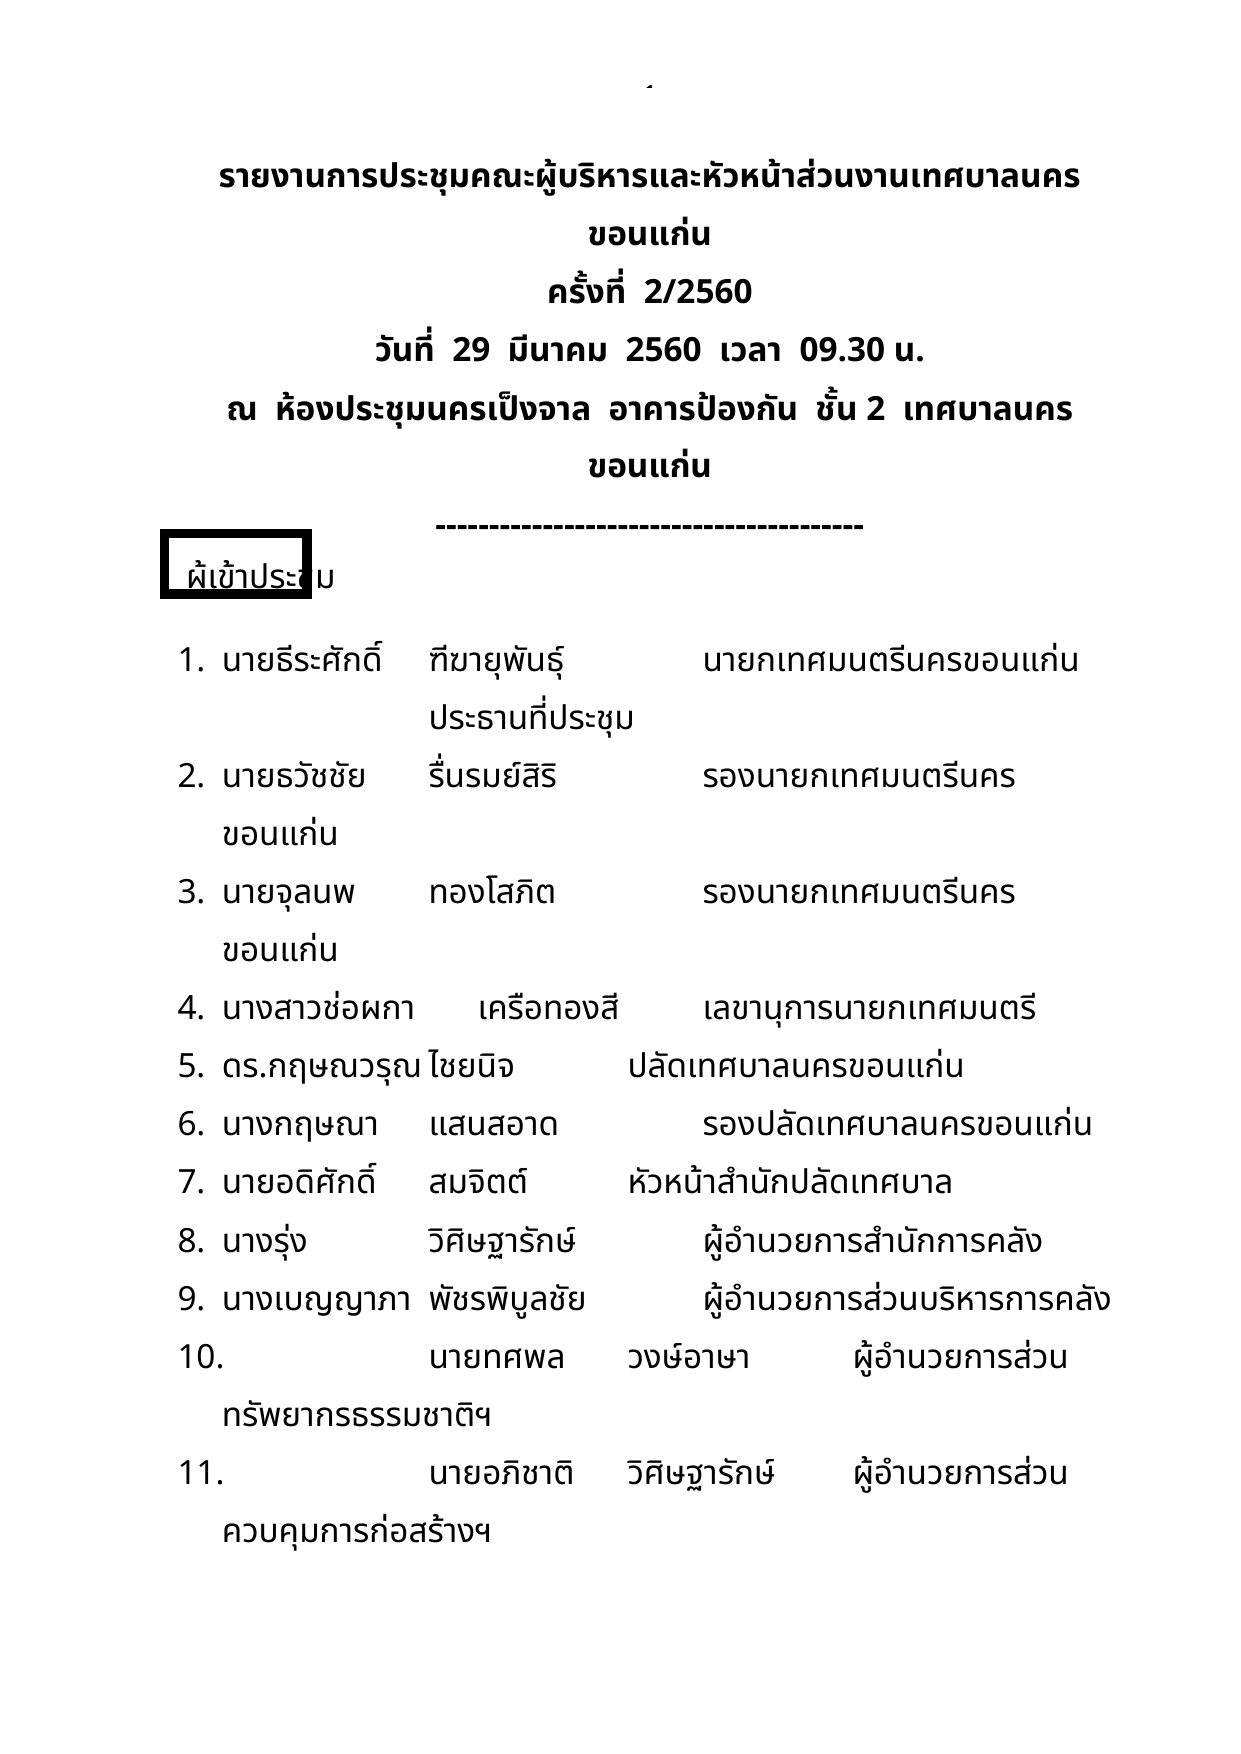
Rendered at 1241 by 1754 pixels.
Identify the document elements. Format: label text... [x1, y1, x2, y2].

list นายอดิศักดิ์ สมจิตต์ หัวหน้าสำนักปลัดเทศบาล [177, 1158, 1122, 1209]
list นายธวัชชัย รื่นรมย์สิริ รองนายกเทศมนตรีนครขอนแก่น [177, 752, 1122, 860]
text วันที่ 29 มีนาคม 2560 เวลา 09.30 น. [177, 326, 1122, 377]
text ครั้งที่ 2/2560 [177, 268, 1122, 319]
list นายทศพล วงษ์อาษา ผู้อำนวยการส่วนทรัพยากรธรรมชาติฯ [177, 1333, 1122, 1441]
text ณ ห้องประชุมนครเป็งจาล อาคารป้องกัน ชั้น 2 เทศบาลนครขอนแก่น [177, 384, 1122, 493]
list ดร.กฤษณวรุณ ไชยนิจ ปลัดเทศบาลนครขอนแก่น [177, 1042, 1122, 1093]
list นางรุ่ง วิศิษฐารักษ์ ผู้อำนวยการสำนักการคลัง [177, 1216, 1122, 1267]
text รายงานการประชุมคณะผู้บริหารและหัวหน้าส่วนงานเทศบาลนครขอนแก่น [177, 152, 1122, 261]
list นางกฤษณา แสนสอาด รองปลัดเทศบาลนครขอนแก่น [177, 1100, 1122, 1151]
list นางเบญญาภา พัชรพิบูลชัย ผู้อำนวยการส่วนบริหารการคลัง [177, 1274, 1122, 1325]
text ผู้เข้าประชุม [177, 553, 1122, 603]
list นายอภิชาติ วิศิษฐารักษ์ ผู้อำนวยการส่วนควบคุมการก่อสร้างฯ [177, 1449, 1122, 1557]
text ---------------------------------------- [177, 500, 1122, 546]
list นางสาวช่อผกา เครือทองสี เลขานุการนายกเทศมนตรี [177, 984, 1122, 1034]
list นายธีระศักดิ์ ฑีฆายุพันธุ์ นายกเทศมนตรีนครขอนแก่น ประธานที่ประชุม [177, 636, 1122, 744]
list นายจุลนพ ทองโสภิต รองนายกเทศมนตรีนครขอนแก่น [177, 868, 1122, 976]
